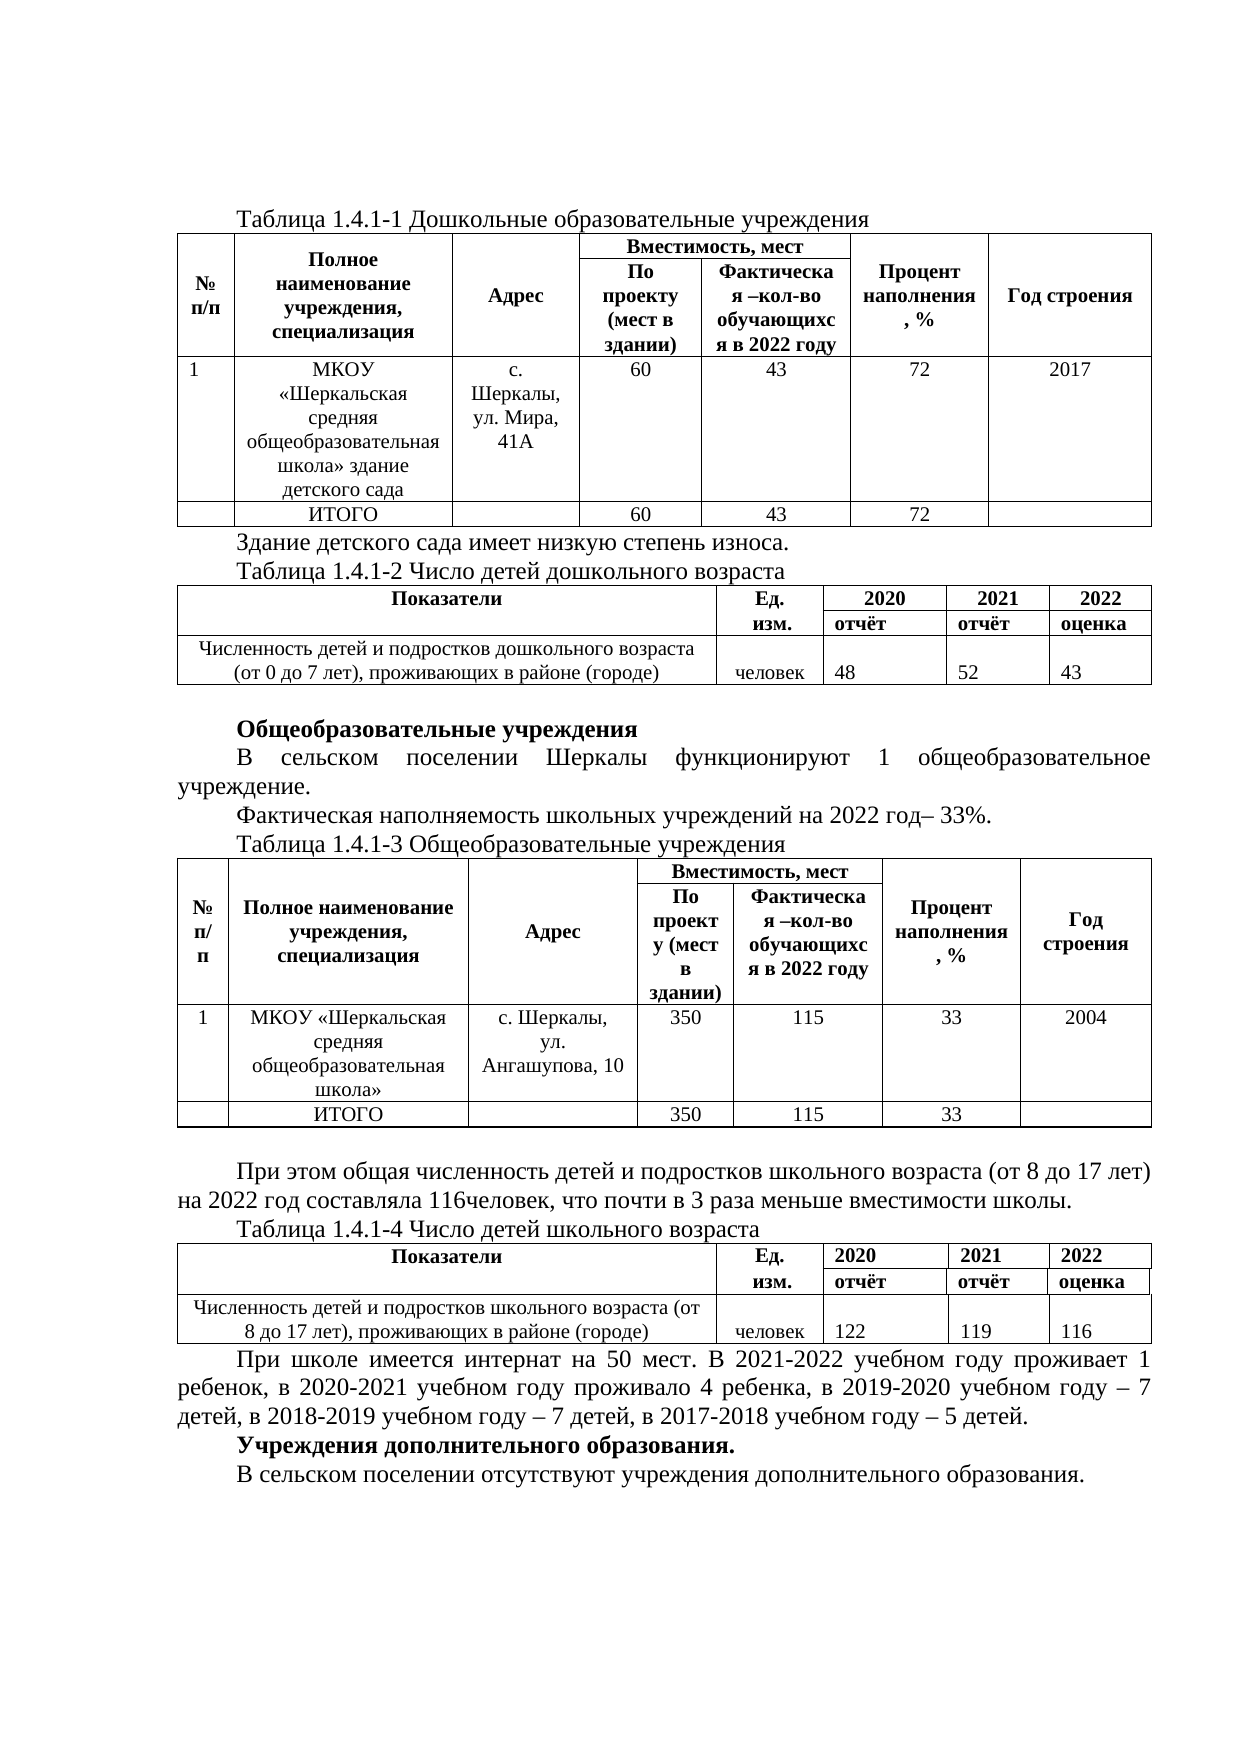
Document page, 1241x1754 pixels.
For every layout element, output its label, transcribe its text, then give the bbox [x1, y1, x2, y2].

table_cell 43 [702, 357, 850, 501]
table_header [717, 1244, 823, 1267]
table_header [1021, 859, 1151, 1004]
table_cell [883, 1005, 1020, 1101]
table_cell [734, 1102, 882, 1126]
table_cell [178, 502, 234, 526]
text Фактическая наполняемость школьных учреждений на 2022 год– 33%. [177, 800, 1152, 829]
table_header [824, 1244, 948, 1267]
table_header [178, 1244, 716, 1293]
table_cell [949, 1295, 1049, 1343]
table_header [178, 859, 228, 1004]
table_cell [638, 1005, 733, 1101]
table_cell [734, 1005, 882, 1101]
text Таблица 1.4.1-4 Число детей школьного возраста [177, 1214, 1152, 1242]
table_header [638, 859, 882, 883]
table_cell По проекту (мест в здании) [580, 259, 701, 356]
text В сельском поселении отсутствуют учреждения дополнительного образования. [177, 1459, 1152, 1487]
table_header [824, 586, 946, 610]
table_cell [453, 502, 579, 526]
table_cell Фактическая –кол-во обучающихся в 2022 году [702, 259, 850, 356]
text Общеобразовательные учреждения [177, 714, 1152, 742]
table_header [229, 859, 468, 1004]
text Здание детского сада имеет низкую степень износа. [177, 527, 1152, 556]
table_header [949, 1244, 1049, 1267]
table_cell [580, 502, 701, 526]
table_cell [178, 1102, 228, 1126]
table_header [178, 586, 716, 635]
text Таблица 1.4.1-1 Дошкольные образовательные учреждения [177, 204, 1152, 233]
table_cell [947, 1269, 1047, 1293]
table_header Вместимость, мест [580, 234, 850, 258]
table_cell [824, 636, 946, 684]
text Таблица 1.4.1-3 Общеобразовательные учреждения [177, 829, 1152, 857]
table_cell 72 [851, 357, 988, 501]
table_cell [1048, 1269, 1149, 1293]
table_header № п/п [178, 234, 234, 356]
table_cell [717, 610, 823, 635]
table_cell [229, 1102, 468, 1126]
text При этом общая численность детей и подростков школьного возраста (от 8 до 17 лет) на 2022 год составляла 116человек, что почти в 3 раза меньше вместимости школы. [177, 1156, 1152, 1214]
table_header Процент наполнения, % [851, 234, 988, 356]
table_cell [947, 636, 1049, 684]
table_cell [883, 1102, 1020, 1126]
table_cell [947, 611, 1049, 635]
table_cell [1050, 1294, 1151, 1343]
table_cell 60 [580, 357, 701, 501]
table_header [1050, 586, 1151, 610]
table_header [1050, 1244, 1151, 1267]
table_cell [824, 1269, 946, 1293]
text Учреждения дополнительного образования. [177, 1430, 1152, 1459]
text В сельском поселении Шеркалы функционируют 1 общеобразовательное учреждение. [177, 742, 1152, 800]
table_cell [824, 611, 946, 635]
table_header Год строения [989, 234, 1151, 356]
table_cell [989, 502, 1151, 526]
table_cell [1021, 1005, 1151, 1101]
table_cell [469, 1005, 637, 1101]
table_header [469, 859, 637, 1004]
table_cell 2017 [989, 357, 1151, 501]
table_cell ИТОГО [235, 502, 452, 526]
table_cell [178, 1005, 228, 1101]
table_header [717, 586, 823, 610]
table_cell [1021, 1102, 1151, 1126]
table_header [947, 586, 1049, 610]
text Таблица 1.4.1-2 Число детей дошкольного возраста [177, 556, 1152, 584]
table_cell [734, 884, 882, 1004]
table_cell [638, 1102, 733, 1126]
table_cell 1 [178, 357, 234, 501]
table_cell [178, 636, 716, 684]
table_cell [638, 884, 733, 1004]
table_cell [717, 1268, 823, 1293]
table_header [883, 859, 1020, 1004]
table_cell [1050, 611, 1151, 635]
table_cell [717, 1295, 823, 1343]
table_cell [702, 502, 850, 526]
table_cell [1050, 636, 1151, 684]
table_header Адрес [453, 234, 579, 356]
text При школе имеется интернат на 50 мест. В 2021-2022 учебном году проживает 1 ребенок, в 2020-2021 учебном году проживало 4 ребенка, в 2019-2020 учебном году – 7 детей, в 2018-2019 учебном году – 7 детей, в 2017-2018 учебном году – 5 детей. [177, 1344, 1152, 1430]
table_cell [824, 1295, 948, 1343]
table_cell с. Шеркалы, ул. Мира, 41А [453, 357, 579, 501]
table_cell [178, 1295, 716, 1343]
table_header Полное наименование учреждения, специализация [235, 234, 452, 356]
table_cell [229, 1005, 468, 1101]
table_cell МКОУ «Шеркальская средняя общеобразовательная школа» здание детского сада [235, 357, 452, 501]
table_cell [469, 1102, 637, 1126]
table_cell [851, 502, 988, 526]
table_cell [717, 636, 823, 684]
